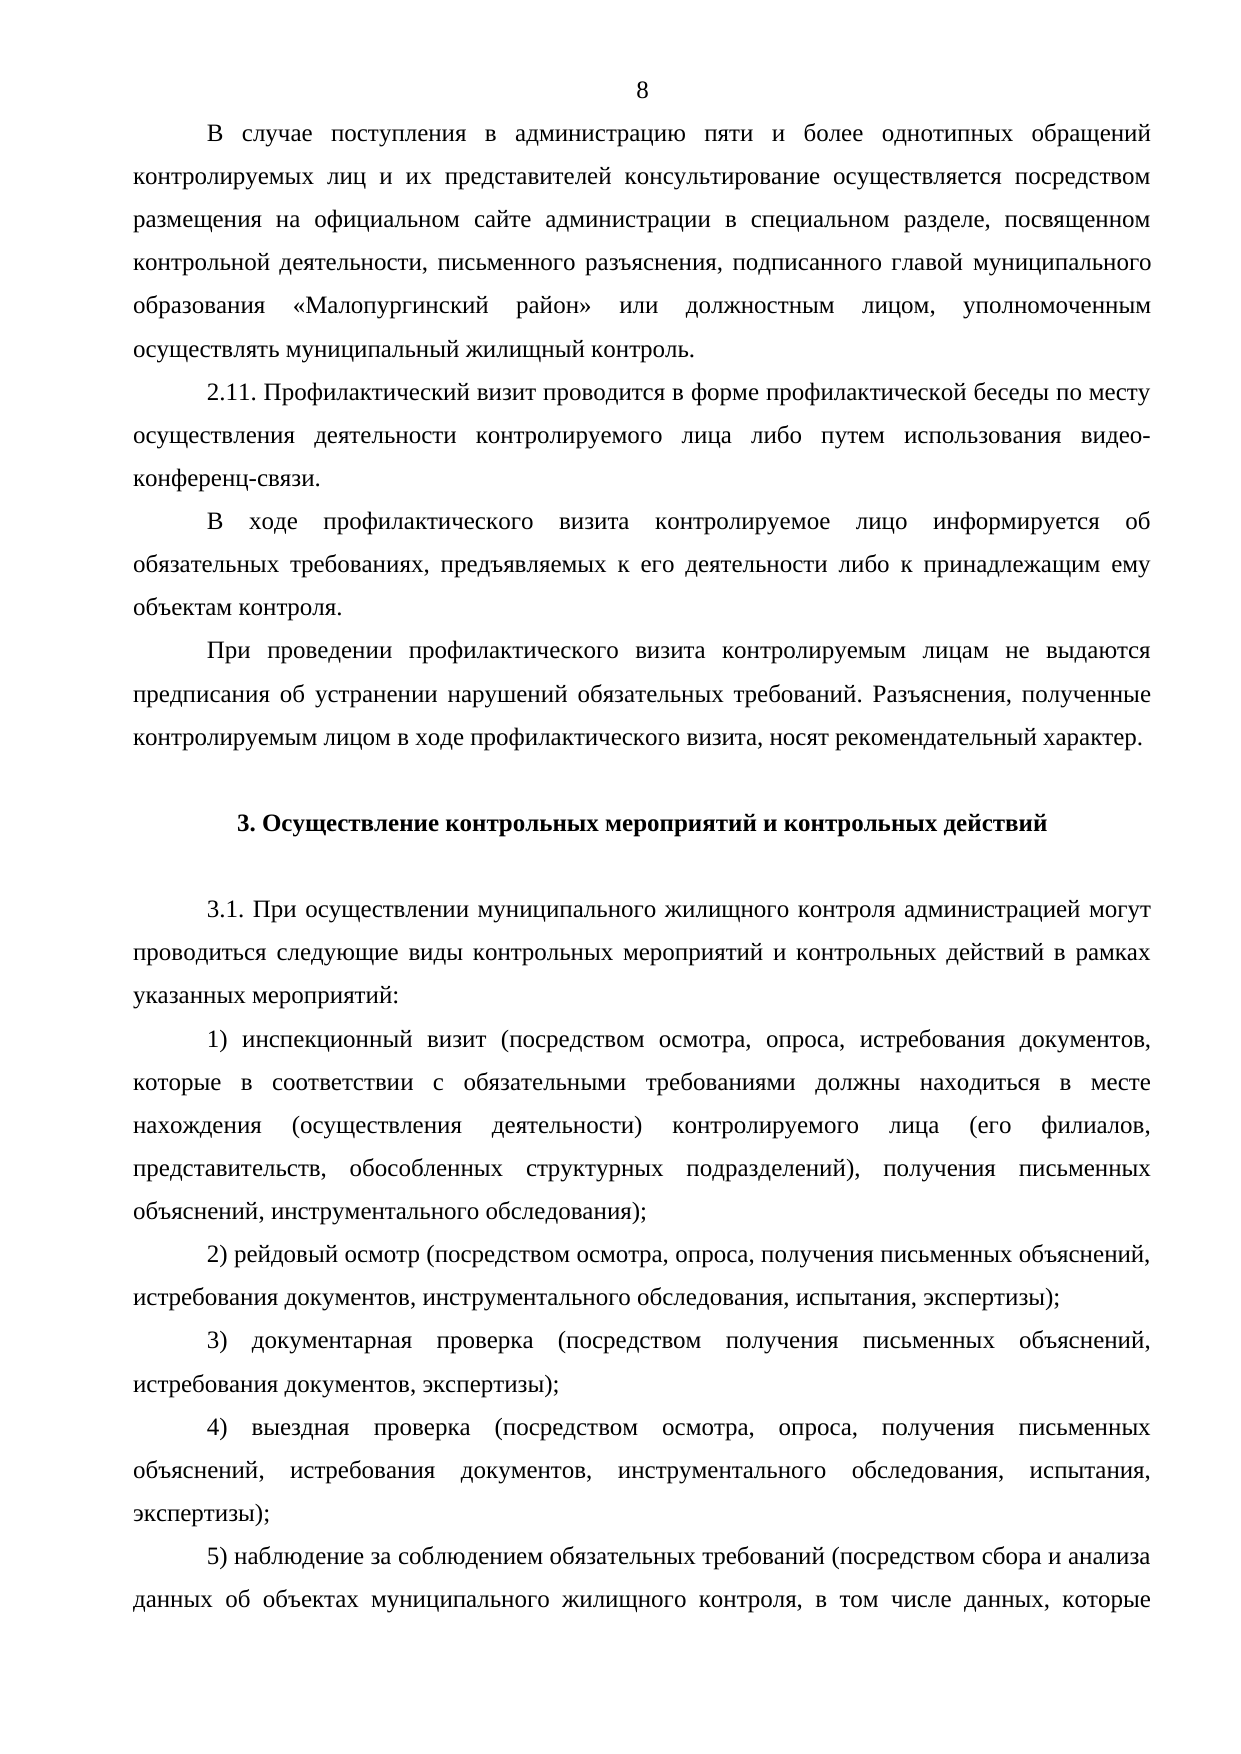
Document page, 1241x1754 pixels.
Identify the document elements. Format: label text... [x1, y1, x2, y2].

text 1) инспекционный визит (посредством осмотра, опроса, истребования документов, которые в соответствии с обязательными требованиями должны находиться в месте нахождения (осуществления деятельности) контролируемого лица (его филиалов, представительств, обособленных структурных подразделений), получения письменных объяснений, инструментального обследования); [133, 1024, 1152, 1225]
text В ходе профилактического визита контролируемое лицо информируется об обязательных требованиях, предъявляемых к его деятельности либо к принадлежащим ему объектам контроля. [133, 506, 1152, 621]
text 3.1. При осуществлении муниципального жилищного контроля администрацией могут проводиться следующие виды контрольных мероприятий и контрольных действий в рамках указанных мероприятий: [133, 894, 1152, 1009]
text При проведении профилактического визита контролируемым лицам не выдаются предписания об устранении нарушений обязательных требований. Разъяснения, полученные контролируемым лицом в ходе профилактического визита, носят рекомендательный характер. [133, 636, 1152, 751]
text 3) документарная проверка (посредством получения письменных объяснений, истребования документов, экспертизы); [133, 1326, 1152, 1397]
text 4) выездная проверка (посредством осмотра, опроса, получения письменных объяснений, истребования документов, инструментального обследования, испытания, экспертизы); [133, 1412, 1152, 1527]
text 2.11. Профилактический визит проводится в форме профилактической беседы по месту осуществления деятельности контролируемого лица либо путем использования видео-конференц-связи. [133, 377, 1152, 492]
text 3. Осуществление контрольных мероприятий и контрольных действий [133, 808, 1152, 837]
text 2) рейдовый осмотр (посредством осмотра, опроса, получения письменных объяснений, истребования документов, инструментального обследования, испытания, экспертизы); [133, 1239, 1152, 1311]
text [133, 1541, 1152, 1613]
text В случае поступления в администрацию пяти и более однотипных обращений контролируемых лиц и их представителей консультирование осуществляется посредством размещения на официальном сайте администрации в специальном разделе, посвященном контрольной деятельности, письменного разъяснения, подписанного главой муниципального образования «Малопургинский район» или должностным лицом, уполномоченным осуществлять муниципальный жилищный контроль. [133, 118, 1152, 362]
